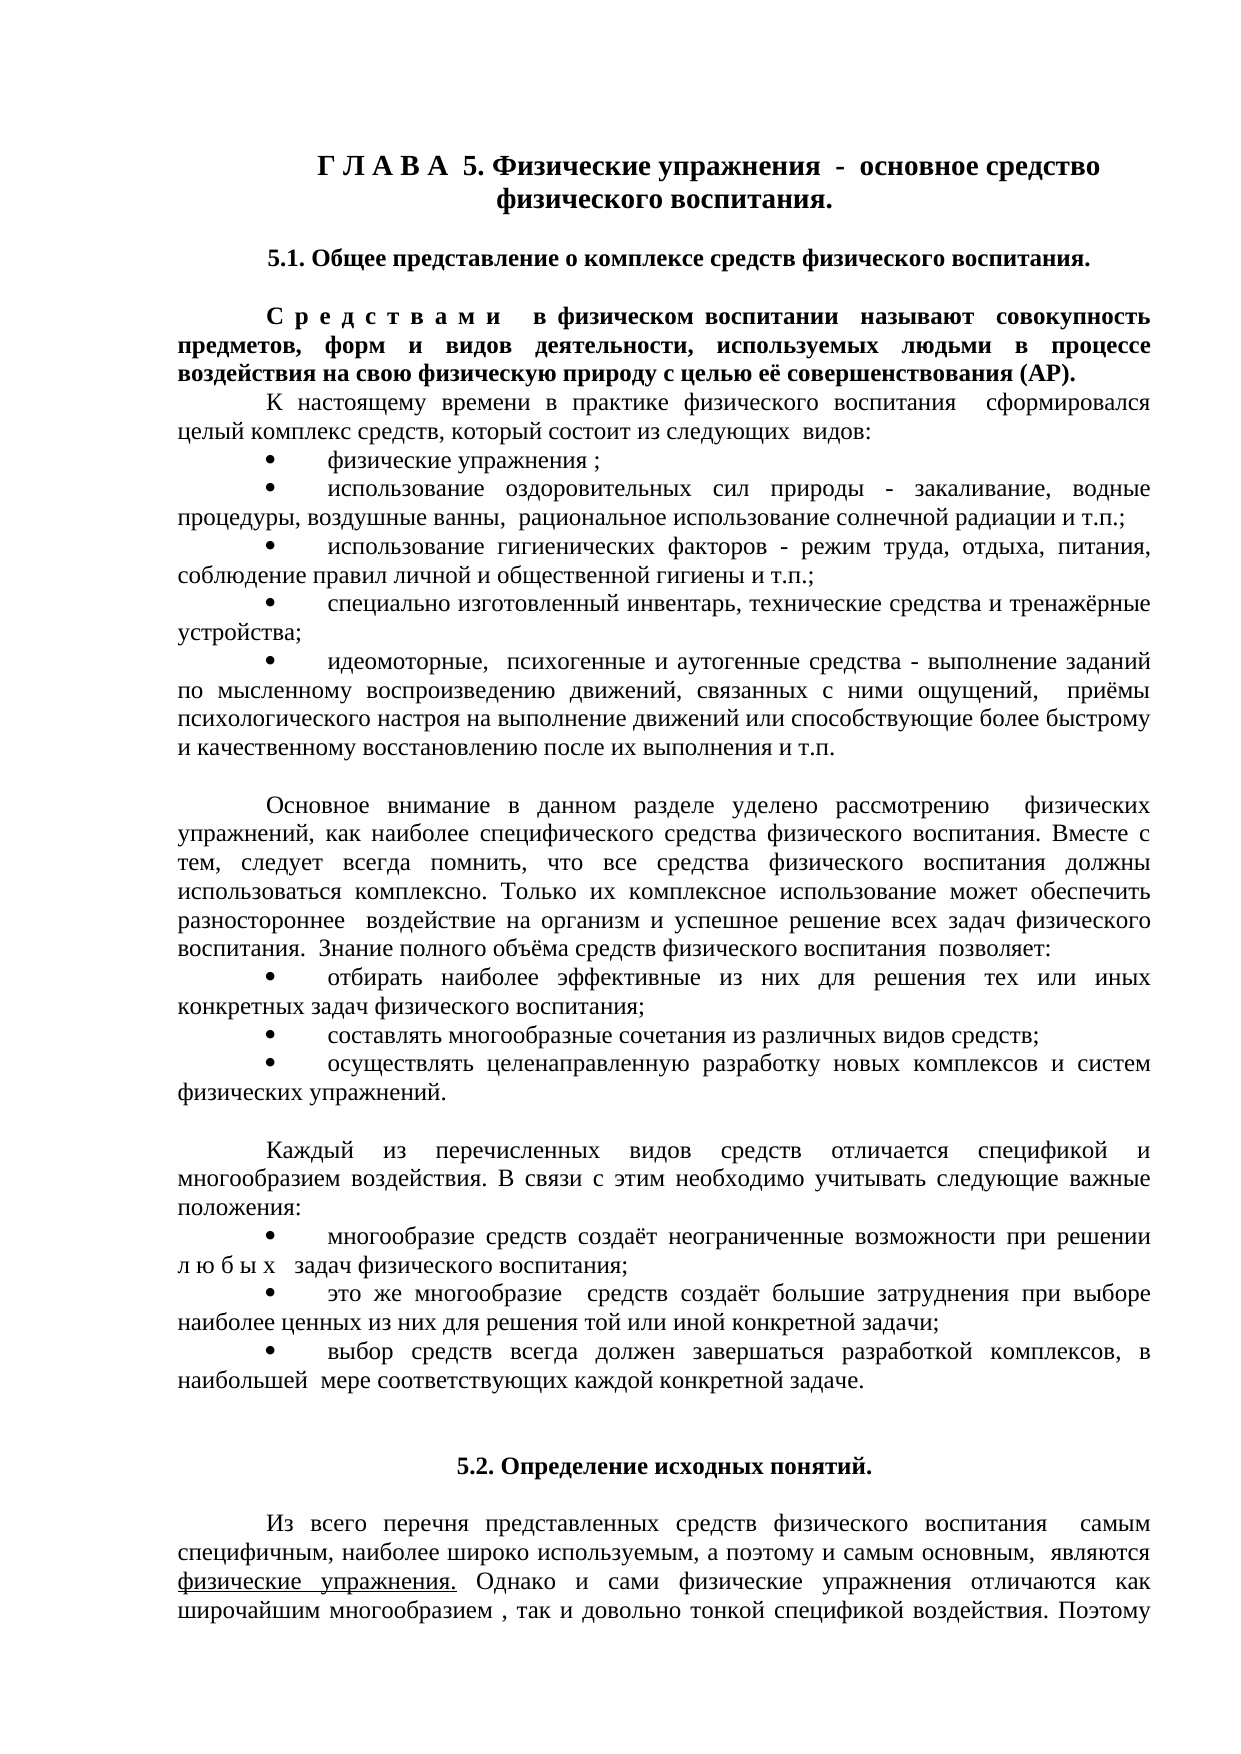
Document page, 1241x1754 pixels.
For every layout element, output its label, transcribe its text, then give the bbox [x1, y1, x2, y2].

list физические упражнения ; [177, 445, 1152, 473]
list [177, 1508, 1152, 1623]
list составлять многообразные сочетания из различных видов средств; [177, 1020, 1152, 1048]
list отбирать наиболее эффективные из них для решения тех или иных конкретных задач физического воспитания; [177, 962, 1152, 1020]
list многообразие средств создаёт неограниченные возможности при решении л ю б ы х задач физического воспитания; [177, 1221, 1152, 1278]
list использование оздоровительных сил природы - закаливание, водные процедуры, воздушные ванны, рациональное использование солнечной радиации и т.п.; [177, 473, 1152, 531]
list осуществлять целенаправленную разработку новых комплексов и систем физических упражнений. [177, 1048, 1152, 1106]
list Каждый из перечисленных видов средств отличается спецификой и многообразием воздействия. В связи с этим необходимо учитывать следующие важные положения: [177, 1135, 1152, 1221]
list выбор средств всегда должен завершаться разработкой комплексов, в наибольшей мере соответствующих каждой конкретной задаче. [177, 1336, 1152, 1393]
list специально изготовленный инвентарь, технические средства и тренажёрные устройства; [177, 588, 1152, 646]
list 5.2. Определение исходных понятий. [177, 1451, 1152, 1480]
list использование гигиенических факторов - режим труда, отдыха, питания, соблюдение правил личной и общественной гигиены и т.п.; [177, 531, 1152, 588]
list К настоящему времени в практике физического воспитания сформировался целый комплекс средств, который состоит из следующих видов: [177, 387, 1152, 445]
list С р е д с т в а м и в физическом воспитании называют совокупность предметов, форм и видов деятельности, используемых людьми в процессе воздействия на свою физическую природу с целью её совершенствования (АР). [177, 301, 1152, 387]
list Основное внимание в данном разделе уделено рассмотрению физических упражнений, как наиболее специфического средства физического воспитания. Вместе с тем, следует всегда помнить, что все средства физического воспитания должны использоваться комплексно. Только их комплексное использование может обеспечить разностороннее воздействие на организм и успешное решение всех задач физического воспитания. Знание полного объёма средств физического воспитания позволяет: [177, 790, 1152, 962]
list идеомоторные, психогенные и аутогенные средства - выполнение заданий по мысленному воспроизведению движений, связанных с ними ощущений, приёмы психологического настроя на выполнение движений или способствующие более быстрому и качественному восстановлению после их выполнения и т.п. [177, 646, 1152, 761]
list Г Л А В А 5. Физические упражнения - основное средство физического воспитания. [177, 148, 1152, 215]
list это же многообразие средств создаёт большие затруднения при выборе наиболее ценных из них для решения той или иной конкретной задачи; [177, 1278, 1152, 1336]
list 5.1. Общее представление о комплексе средств физического воспитания. [207, 243, 1152, 272]
